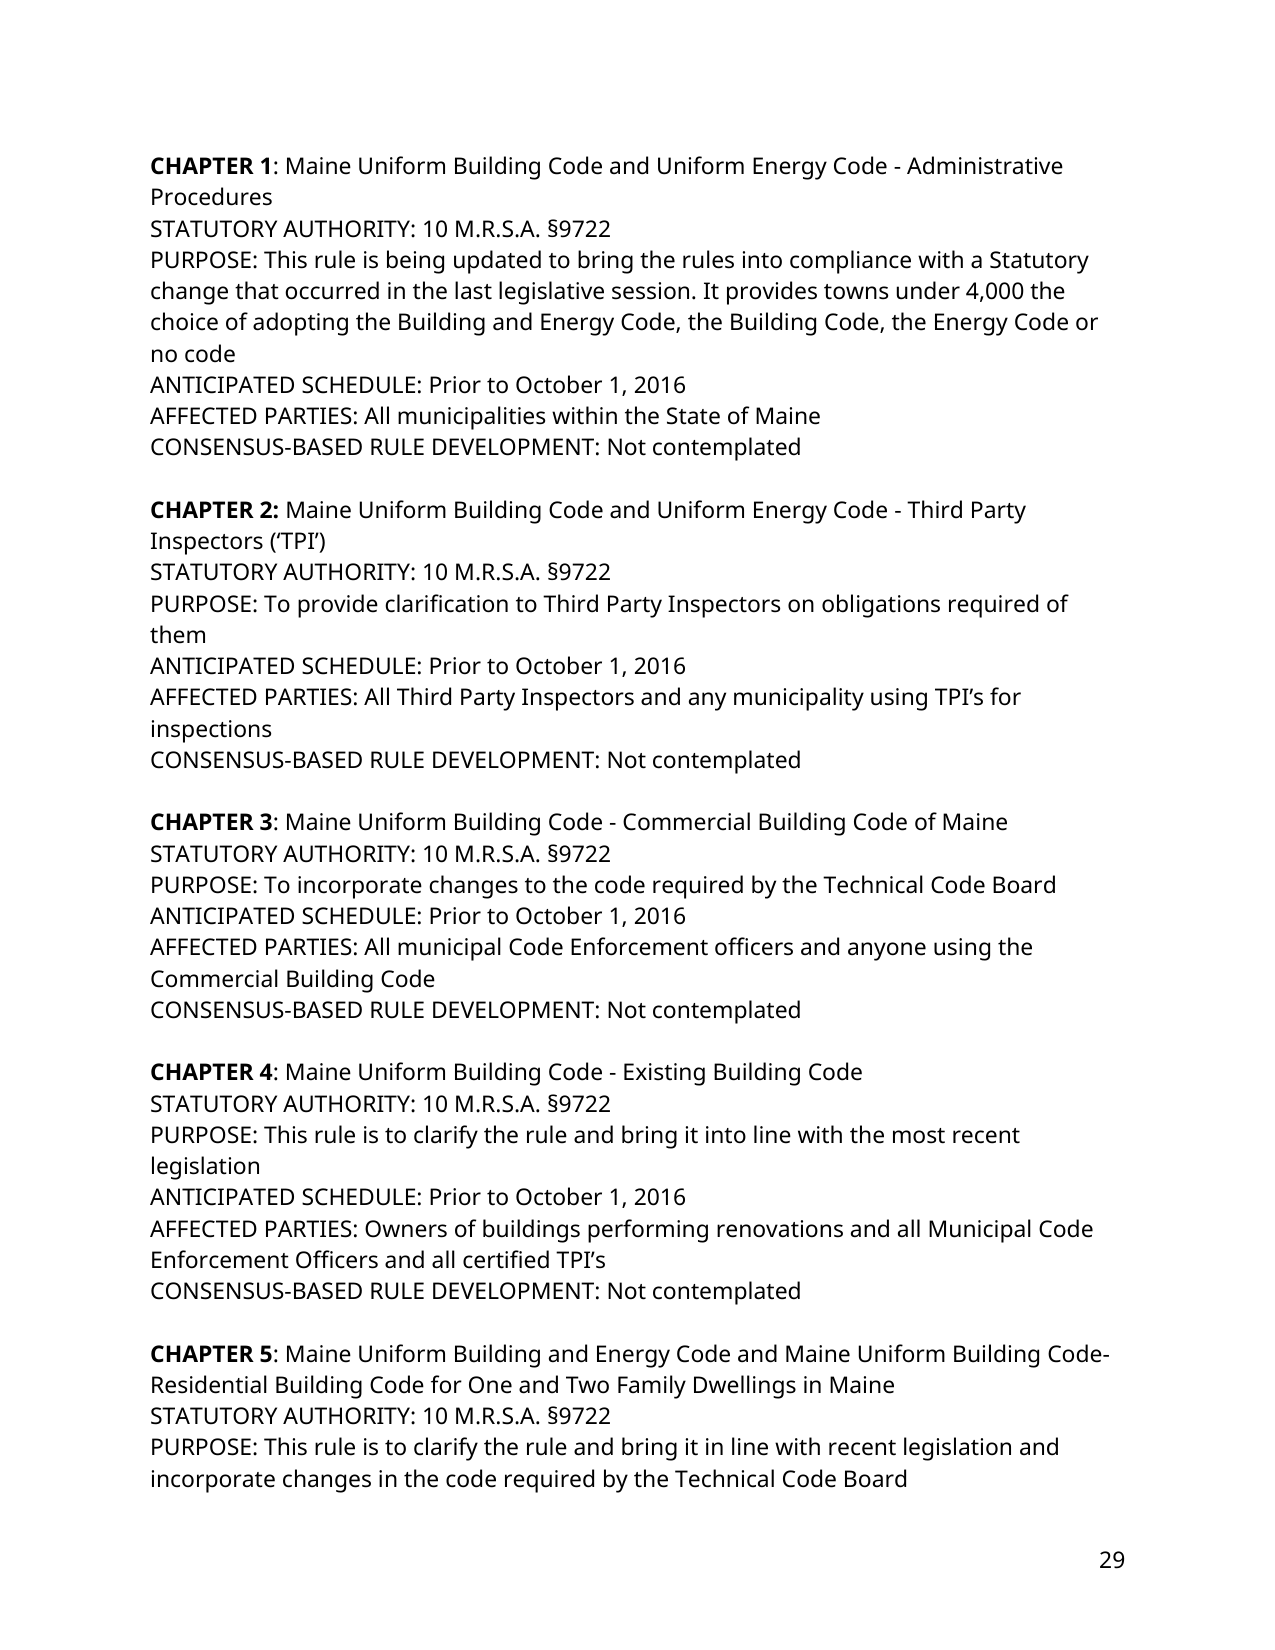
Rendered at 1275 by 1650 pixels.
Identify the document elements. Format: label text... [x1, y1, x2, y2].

text AFFECTED PARTIES: All municipalities within the State of Maine [150, 400, 1125, 431]
text STATUTORY AUTHORITY: 10 M.R.S.A. §9722 [150, 837, 1125, 869]
text CHAPTER 5: Maine Uniform Building and Energy Code and Maine Uniform Building Code-Residential Building Code for One and Two Family Dwellings in Maine [150, 1337, 1125, 1400]
text STATUTORY AUTHORITY: 10 M.R.S.A. §9722 [150, 1400, 1125, 1431]
text STATUTORY AUTHORITY: 10 M.R.S.A. §9722 [150, 212, 1125, 244]
text CHAPTER 2: Maine Uniform Building Code and Uniform Energy Code - Third Party Inspectors (‘TPI’) [150, 494, 1125, 556]
text STATUTORY AUTHORITY: 10 M.R.S.A. §9722 [150, 1087, 1125, 1119]
text CHAPTER 1: Maine Uniform Building Code and Uniform Energy Code - Administrative Procedures [150, 150, 1125, 212]
text AFFECTED PARTIES: All Third Party Inspectors and any municipality using TPI’s for inspections [150, 681, 1087, 744]
text STATUTORY AUTHORITY: 10 M.R.S.A. §9722 [150, 556, 1125, 587]
text ANTICIPATED SCHEDULE: Prior to October 1, 2016 [150, 650, 1125, 681]
text ANTICIPATED SCHEDULE: Prior to October 1, 2016 [150, 369, 1125, 400]
text CONSENSUS-BASED RULE DEVELOPMENT: Not contemplated [150, 1275, 1125, 1306]
text CHAPTER 4: Maine Uniform Building Code - Existing Building Code [150, 1056, 1125, 1087]
text AFFECTED PARTIES: Owners of buildings performing renovations and all Municipal Code Enforcement Officers and all certified TPI’s [150, 1212, 1125, 1275]
text CHAPTER 3: Maine Uniform Building Code - Commercial Building Code of Maine [150, 806, 1125, 837]
text CONSENSUS-BASED RULE DEVELOPMENT: Not contemplated [150, 431, 1125, 462]
text PURPOSE: This rule is to clarify the rule and bring it into line with the most recent legislation [150, 1119, 1125, 1181]
text PURPOSE: This rule is to clarify the rule and bring it in line with recent legislation and incorporate changes in the code required by the Technical Code Board [150, 1431, 1125, 1494]
text PURPOSE: To incorporate changes to the code required by the Technical Code Board [150, 869, 1125, 900]
text CONSENSUS-BASED RULE DEVELOPMENT: Not contemplated [150, 744, 1125, 775]
text PURPOSE: To provide clarification to Third Party Inspectors on obligations required of them [150, 587, 1106, 650]
text ANTICIPATED SCHEDULE: Prior to October 1, 2016 [150, 900, 1125, 931]
text PURPOSE: This rule is being updated to bring the rules into compliance with a Statutory change that occurred in the last legislative session. It provides towns under 4,000 the choice of adopting the Building and Energy Code, the Building Code, the Energy Code or no code [150, 244, 1125, 369]
text CONSENSUS-BASED RULE DEVELOPMENT: Not contemplated [150, 994, 1125, 1025]
text AFFECTED PARTIES: All municipal Code Enforcement officers and anyone using the Commercial Building Code [150, 931, 1125, 994]
text ANTICIPATED SCHEDULE: Prior to October 1, 2016 [150, 1181, 1125, 1212]
